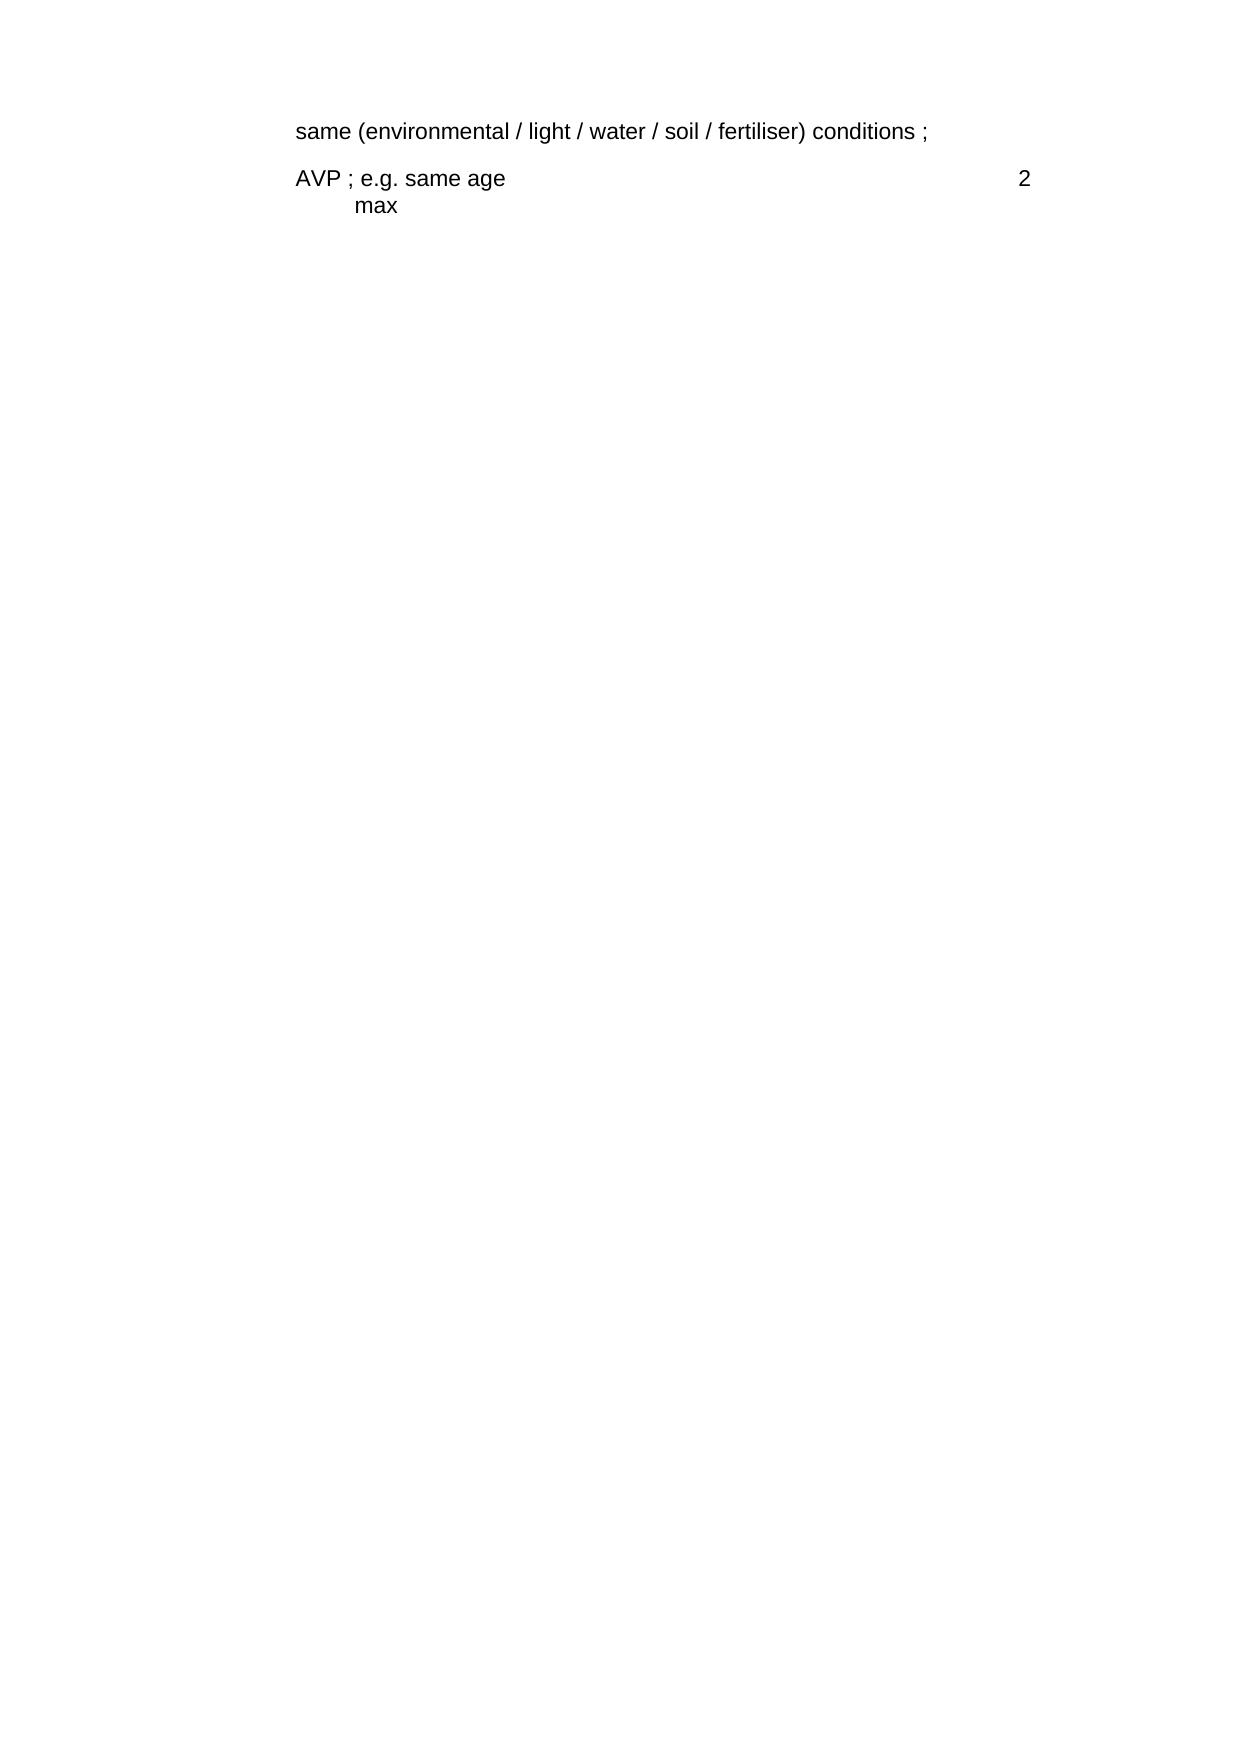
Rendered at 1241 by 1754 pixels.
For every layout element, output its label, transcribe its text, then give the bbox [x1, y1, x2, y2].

text same (environmental / light / water / soil / fertiliser) conditions ; [295, 118, 1063, 144]
text AVP ; e.g. same age 2 max [295, 165, 1063, 218]
